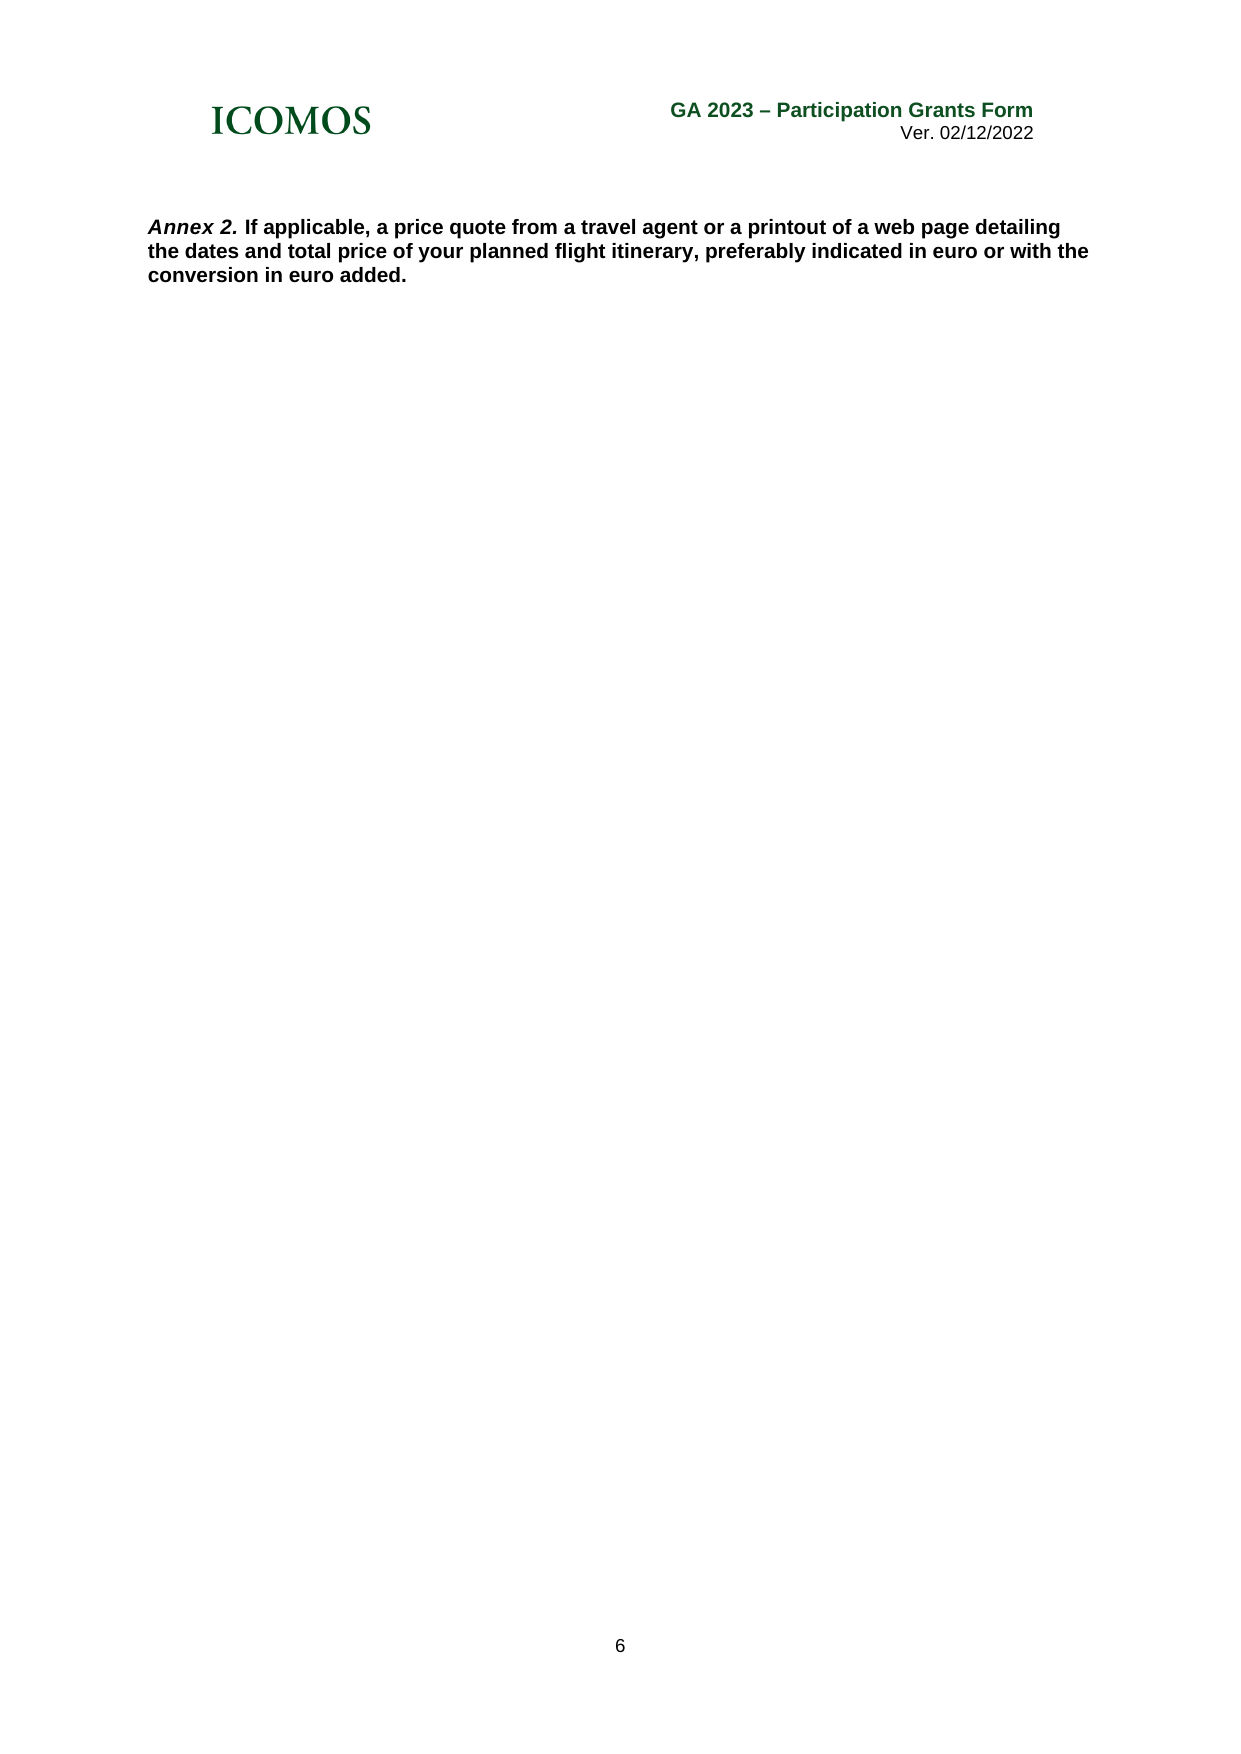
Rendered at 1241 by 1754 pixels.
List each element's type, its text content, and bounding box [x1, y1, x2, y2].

picture [206, 97, 378, 143]
text Annex 2. If applicable, a price quote from a travel agent or a printout of a web page detailing the dates and total price of your planned flight itinerary, preferably indicated in euro or with the conversion in euro added. [148, 215, 1093, 287]
